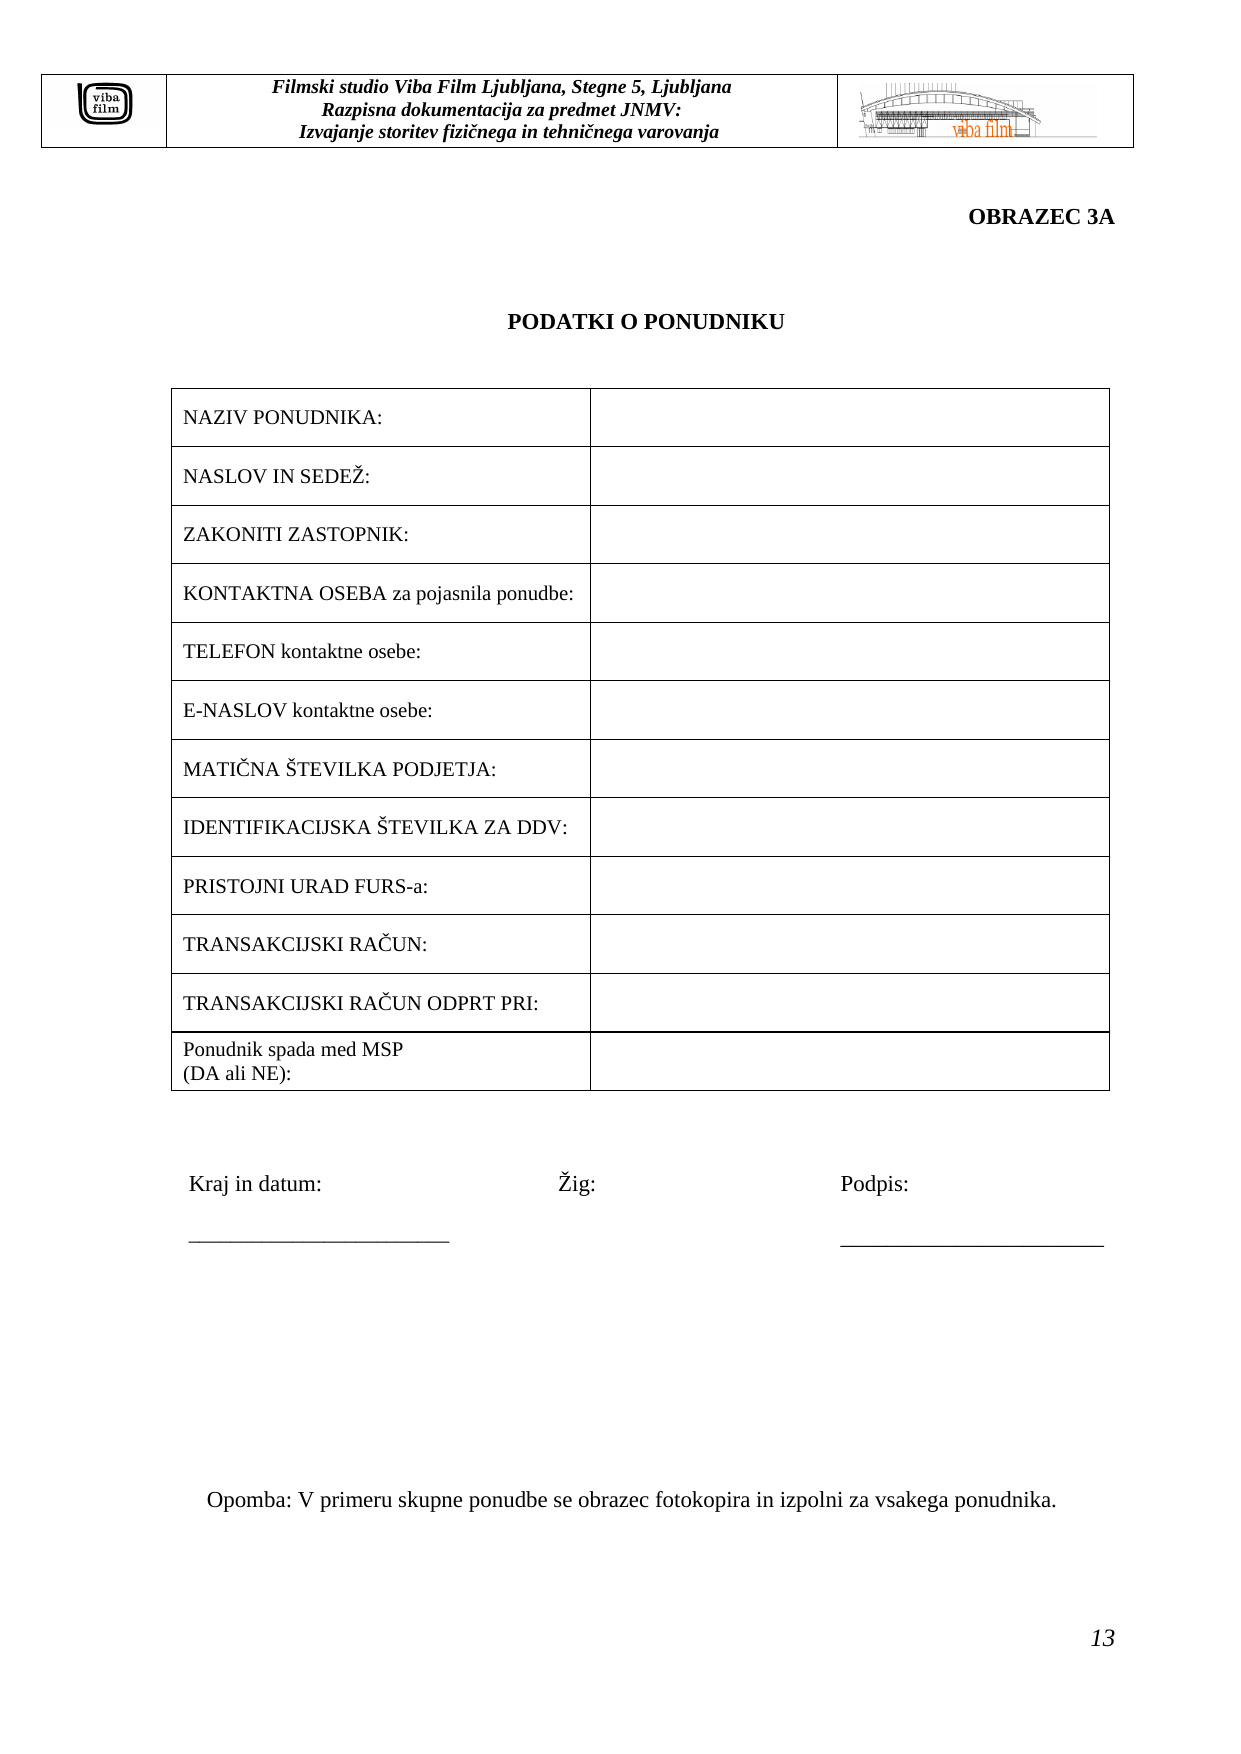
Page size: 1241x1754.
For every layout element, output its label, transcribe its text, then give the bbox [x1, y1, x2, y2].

table_cell PRISTOJNI URAD FURS-a: [172, 857, 590, 914]
table_cell [591, 506, 1109, 563]
table_cell [591, 857, 1109, 914]
table_cell [591, 1033, 1109, 1090]
table_cell [591, 681, 1109, 739]
table_header Podpis: _______________________ [829, 1170, 1126, 1276]
table_cell [591, 740, 1109, 797]
table_cell [591, 798, 1109, 856]
table_cell KONTAKTNA OSEBA za pojasnila ponudbe: [172, 564, 590, 622]
table_cell [591, 623, 1109, 680]
table_header [591, 389, 1109, 446]
table_cell IDENTIFIKACIJSKA ŠTEVILKA ZA DDV: [172, 798, 590, 856]
table_cell TELEFON kontaktne osebe: [172, 623, 590, 680]
table_cell NASLOV IN SEDEŽ: [172, 447, 590, 504]
text PODATKI O PONUDNIKU [177, 308, 1115, 335]
table_cell Ponudnik spada med MSP (DA ali NE): [172, 1033, 590, 1090]
table_cell [591, 447, 1109, 504]
table_cell E-NASLOV kontaktne osebe: [172, 681, 590, 739]
picture [48, 75, 161, 127]
table_header Žig: [547, 1170, 829, 1276]
table_cell [591, 974, 1109, 1031]
table_cell ZAKONITI ZASTOPNIK: [172, 506, 590, 563]
table_cell TRANSAKCIJSKI RAČUN ODPRT PRI: [172, 974, 590, 1031]
table_cell MATIČNA ŠTEVILKA PODJETJA: [172, 740, 590, 797]
text OBRAZEC 3A [213, 203, 1115, 229]
table_cell [591, 564, 1109, 622]
table_header Kraj in datum: _________________________ [177, 1170, 547, 1276]
table_cell [591, 915, 1109, 973]
table_cell TRANSAKCIJSKI RAČUN: [172, 915, 590, 973]
table_header NAZIV PONUDNIKA: [172, 389, 590, 446]
text Opomba: V primeru skupne ponudbe se obrazec fotokopira in izpolni za vsakega ponudnika. [133, 1486, 1115, 1513]
